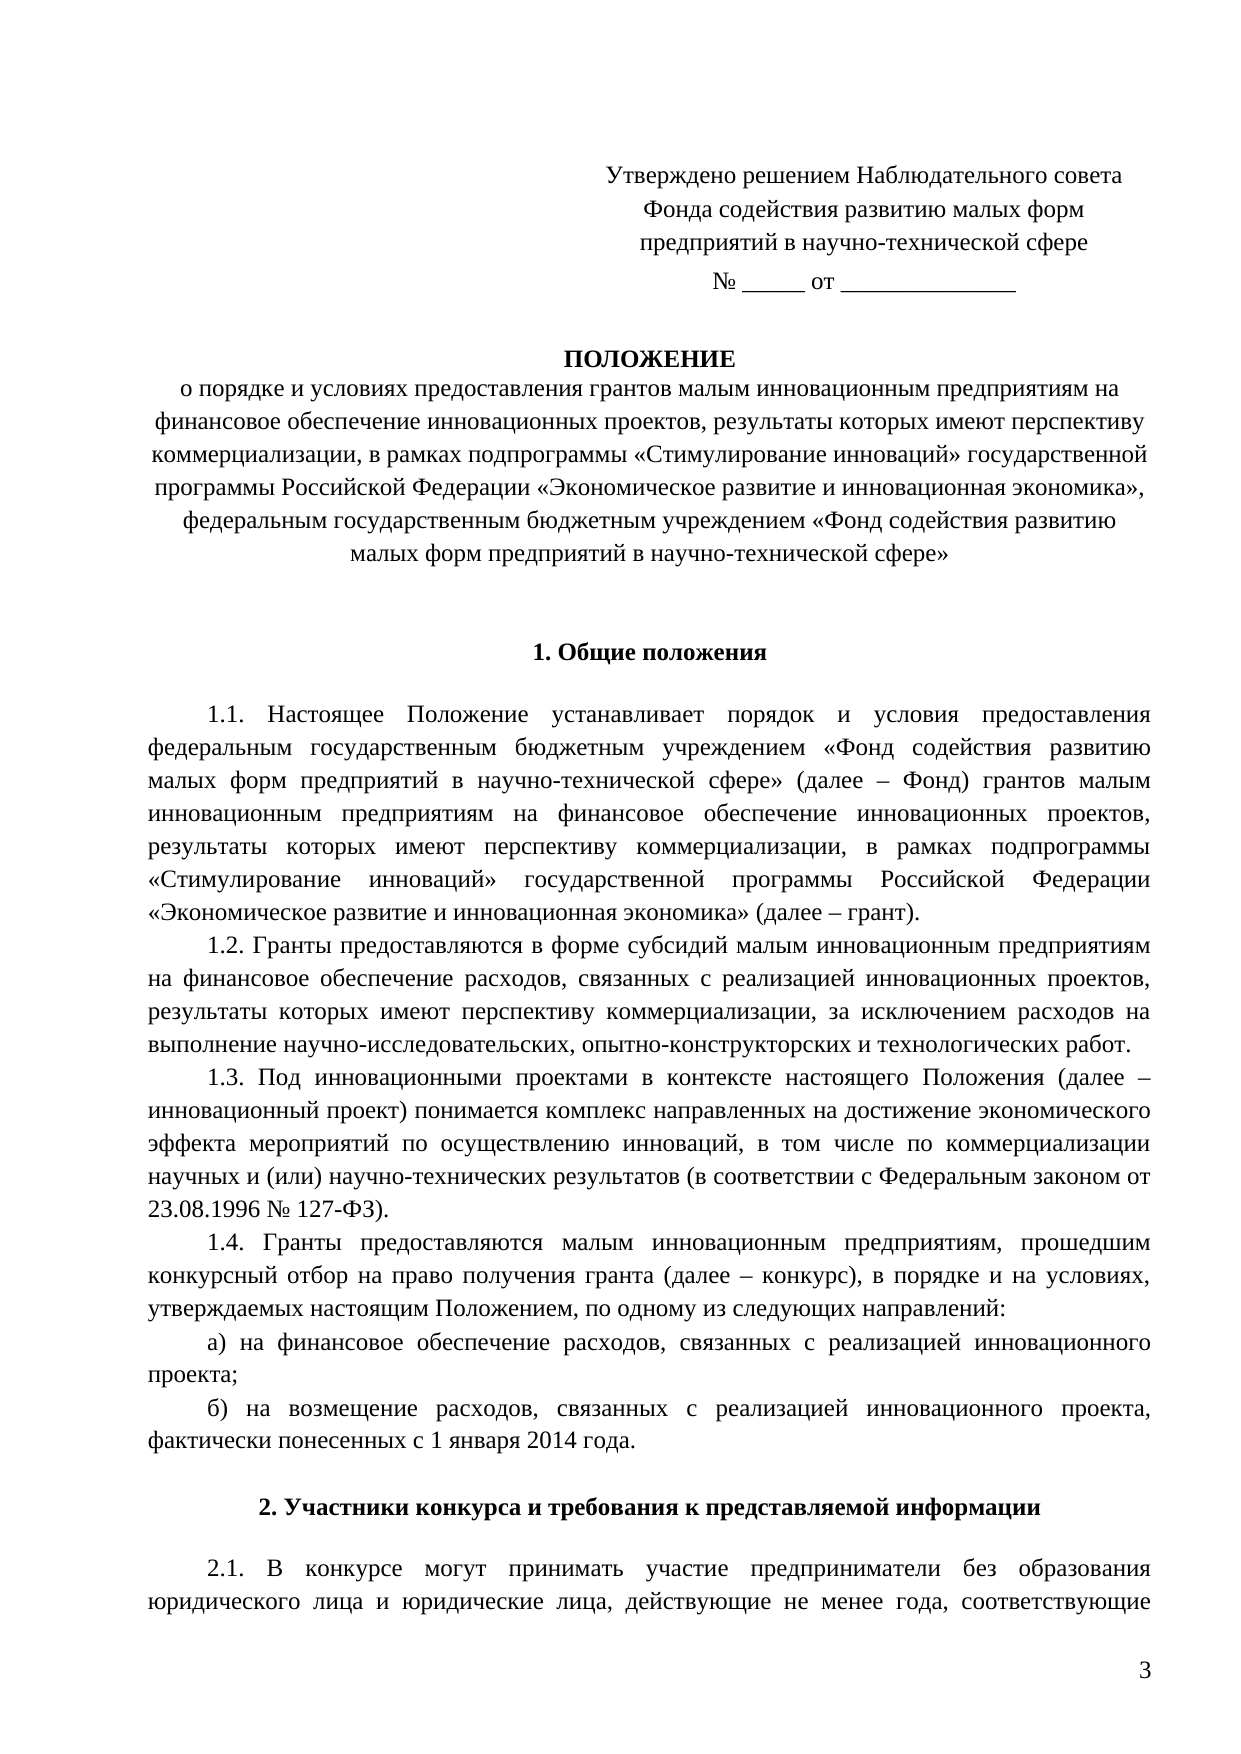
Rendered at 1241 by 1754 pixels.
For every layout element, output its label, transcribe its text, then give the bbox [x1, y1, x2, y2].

text 1.4. Гранты предоставляются малым инновационным предприятиям, прошедшим конкурсный отбор на право получения гранта (далее – конкурс), в порядке и на условиях, утверждаемых настоящим Положением, по одному из следующих направлений: [148, 1227, 1152, 1322]
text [148, 1553, 1152, 1615]
text о порядке и условиях предоставления грантов малым инновационным предприятиям на финансовое обеспечение инновационных проектов, результаты которых имеют перспективу коммерциализации, в рамках подпрограммы «Стимулирование инноваций» государственной программы Российской Федерации «Экономическое развитие и инновационная экономика», федеральным государственным бюджетным учреждением «Фонд содействия развитию малых форм предприятий в научно-технической сфере» [148, 373, 1152, 567]
text 1.3. Под инновационными проектами в контексте настоящего Положения (далее – инновационный проект) понимается комплекс направленных на достижение экономического эффекта мероприятий по осуществлению инноваций, в том числе по коммерциализации научных и (или) научно-технических результатов (в соответствии с Федеральным законом от 23.08.1996 № 127-ФЗ). [148, 1062, 1152, 1223]
text 1.2. Гранты предоставляются в форме субсидий малым инновационным предприятиям на финансовое обеспечение расходов, связанных с реализацией инновационных проектов, результаты которых имеют перспективу коммерциализации, за исключением расходов на выполнение научно-исследовательских, опытно-конструкторских и технологических работ. [148, 930, 1152, 1058]
subtitle 1. Общие положения [148, 637, 1152, 666]
text б) на возмещение расходов, связанных с реализацией инновационного проекта, фактически понесенных с 1 января 2014 года. [148, 1393, 1152, 1454]
text Фонда содействия развитию малых форм предприятий в научно-технической сфере [576, 194, 1152, 255]
text а) на финансовое обеспечение расходов, связанных с реализацией инновационного проекта; [148, 1327, 1152, 1388]
text Утверждено решением Наблюдательного совета [576, 161, 1152, 189]
text 1.1. Настоящее Положение устанавливает порядок и условия предоставления федеральным государственным бюджетным учреждением «Фонд содействия развитию малых форм предприятий в научно-технической сфере» (далее – Фонд) грантов малым инновационным предприятиям на финансовое обеспечение инновационных проектов, результаты которых имеют перспективу коммерциализации, в рамках подпрограммы «Стимулирование инноваций» государственной программы Российской Федерации «Экономическое развитие и инновационная экономика» (далее – грант). [148, 699, 1152, 926]
subtitle 2. Участники конкурса и требования к представляемой информации [148, 1492, 1152, 1520]
subtitle ПОЛОЖЕНИЕ [148, 344, 1152, 373]
text № _____ от ______________ [576, 266, 1152, 295]
